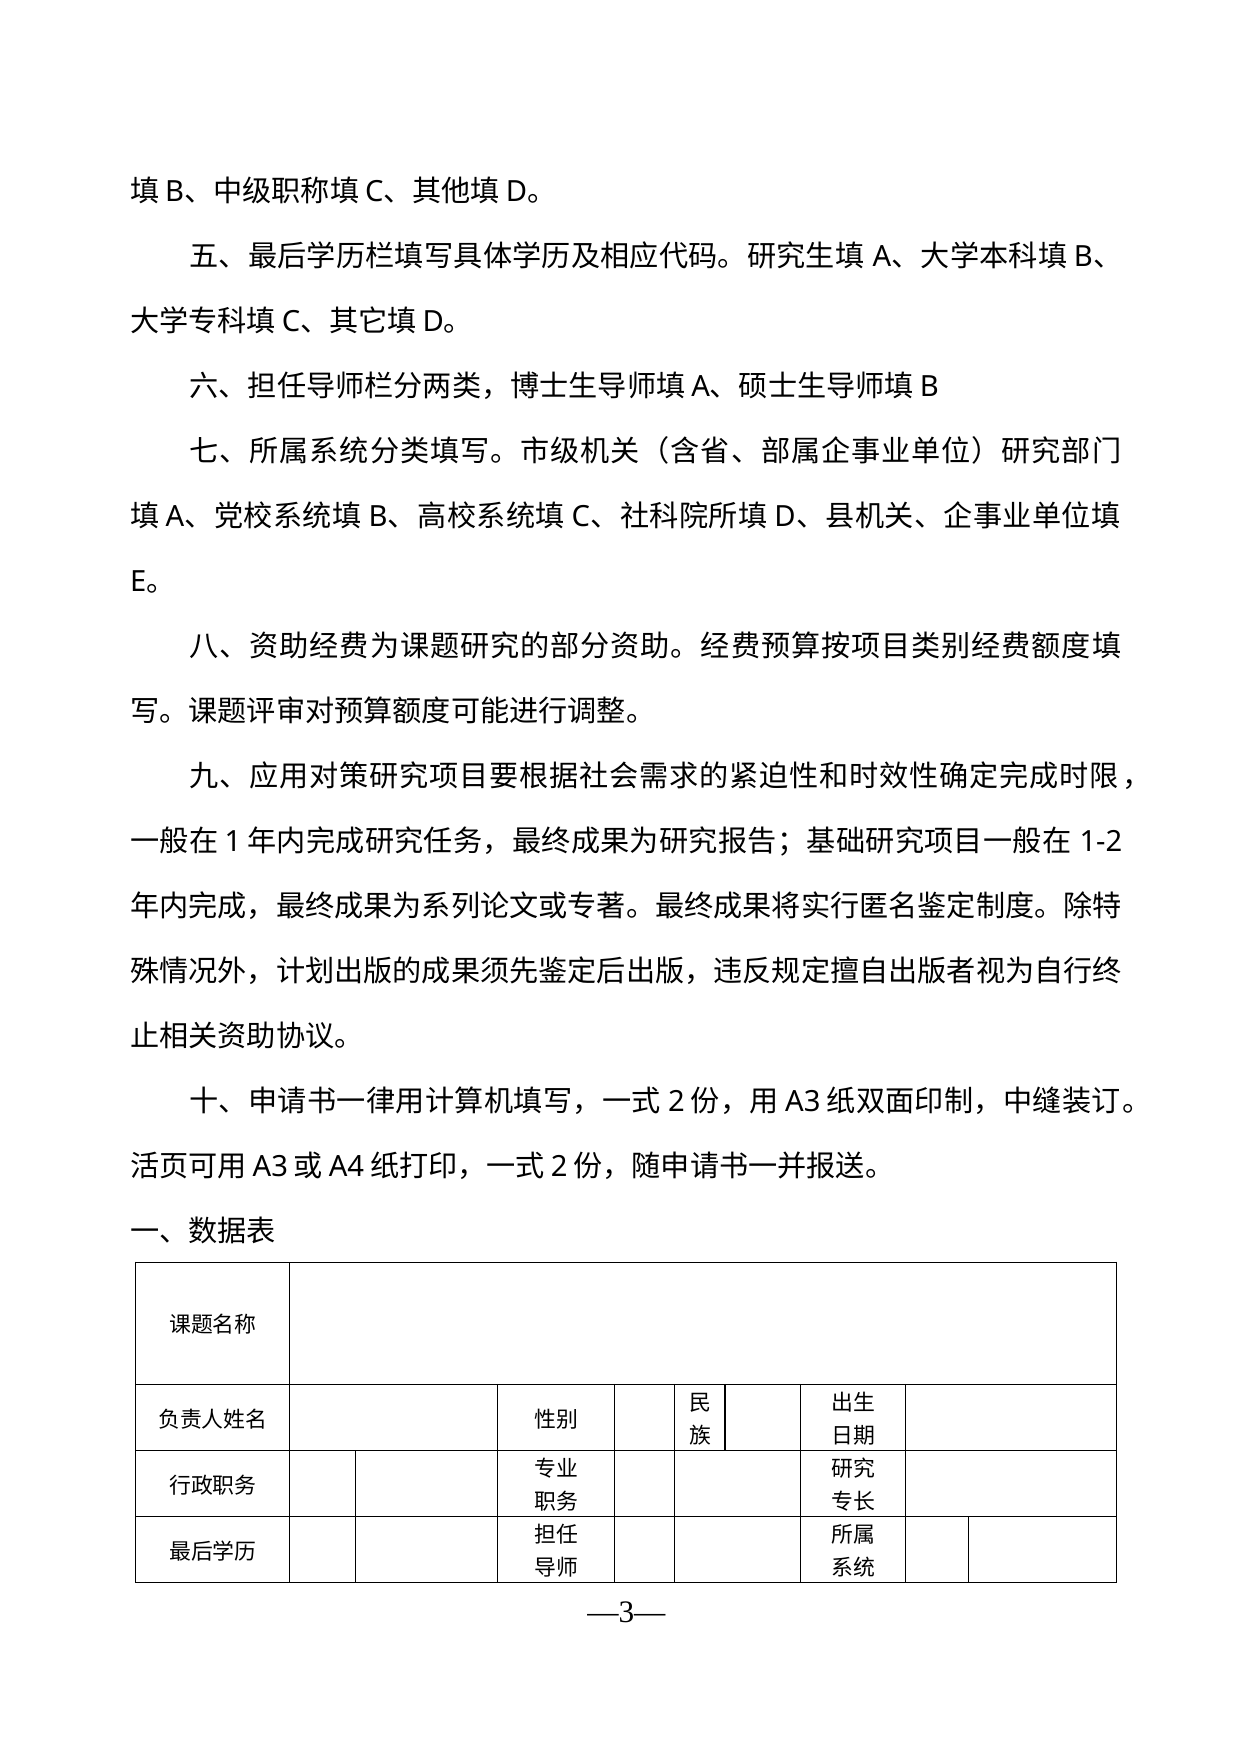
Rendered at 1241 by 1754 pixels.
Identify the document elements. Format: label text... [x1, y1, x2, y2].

table_cell 所属 系统 [801, 1517, 905, 1582]
table_cell [615, 1517, 674, 1582]
table_cell [969, 1517, 1116, 1582]
table_cell 性别 [498, 1385, 614, 1450]
table_cell 专业 职务 [498, 1451, 614, 1516]
table_header [290, 1263, 1116, 1384]
table_cell 负责人姓名 [136, 1385, 289, 1450]
table_cell 行政职务 [136, 1451, 289, 1516]
table_header 课题名称 [136, 1263, 289, 1384]
table_cell [726, 1385, 800, 1450]
table_cell [290, 1385, 497, 1450]
text 八、资助经费为课题研究的部分资助。经费预算按项目类别经费额度填写。课题评审对预算额度可能进行调整。 [130, 612, 1122, 742]
text 六、担任导师栏分两类，博士生导师填A、硕士生导师填B [130, 352, 1122, 417]
table_cell [675, 1451, 800, 1516]
table_cell [356, 1451, 497, 1516]
table_cell [906, 1385, 1116, 1450]
table_cell [290, 1451, 355, 1516]
text 九、应用对策研究项目要根据社会需求的紧迫性和时效性确定完成时限，一般在1年内完成研究任务，最终成果为研究报告；基础研究项目一般在1-2年内完成，最终成果为系列论文或专著。最终成果将实行匿名鉴定制度。除特殊情况外，计划出版的成果须先鉴定后出版，违反规定擅自出版者视为自行终止相关资助协议。 [130, 742, 1122, 1067]
text 五、最后学历栏填写具体学历及相应代码。研究生填A、大学本科填B、大学专科填C、其它填D。 [130, 222, 1122, 352]
table_cell 民族 [675, 1385, 724, 1450]
table_cell [356, 1517, 497, 1582]
table_cell 出生 日期 [801, 1385, 905, 1450]
text 十、申请书一律用计算机填写，一式2份，用A3纸双面印制，中缝装订。活页可用A3或A4纸打印，一式2份，随申请书一并报送。 [130, 1067, 1122, 1197]
table_cell [615, 1385, 674, 1450]
table_cell 担任 导师 [498, 1517, 614, 1582]
table_cell [675, 1517, 800, 1582]
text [130, 157, 1122, 222]
table_cell [906, 1451, 1116, 1516]
table_cell 最后学历 [136, 1517, 289, 1582]
table_cell [290, 1517, 355, 1582]
text 七、所属系统分类填写。市级机关（含省、部属企事业单位）研究部门填A、党校系统填B、高校系统填C、社科院所填D、县机关、企事业单位填E。 [130, 417, 1122, 612]
table_cell 研究 专长 [801, 1451, 905, 1516]
text 一、数据表 [130, 1197, 1122, 1262]
table_cell [615, 1451, 674, 1516]
table_cell [906, 1517, 968, 1582]
